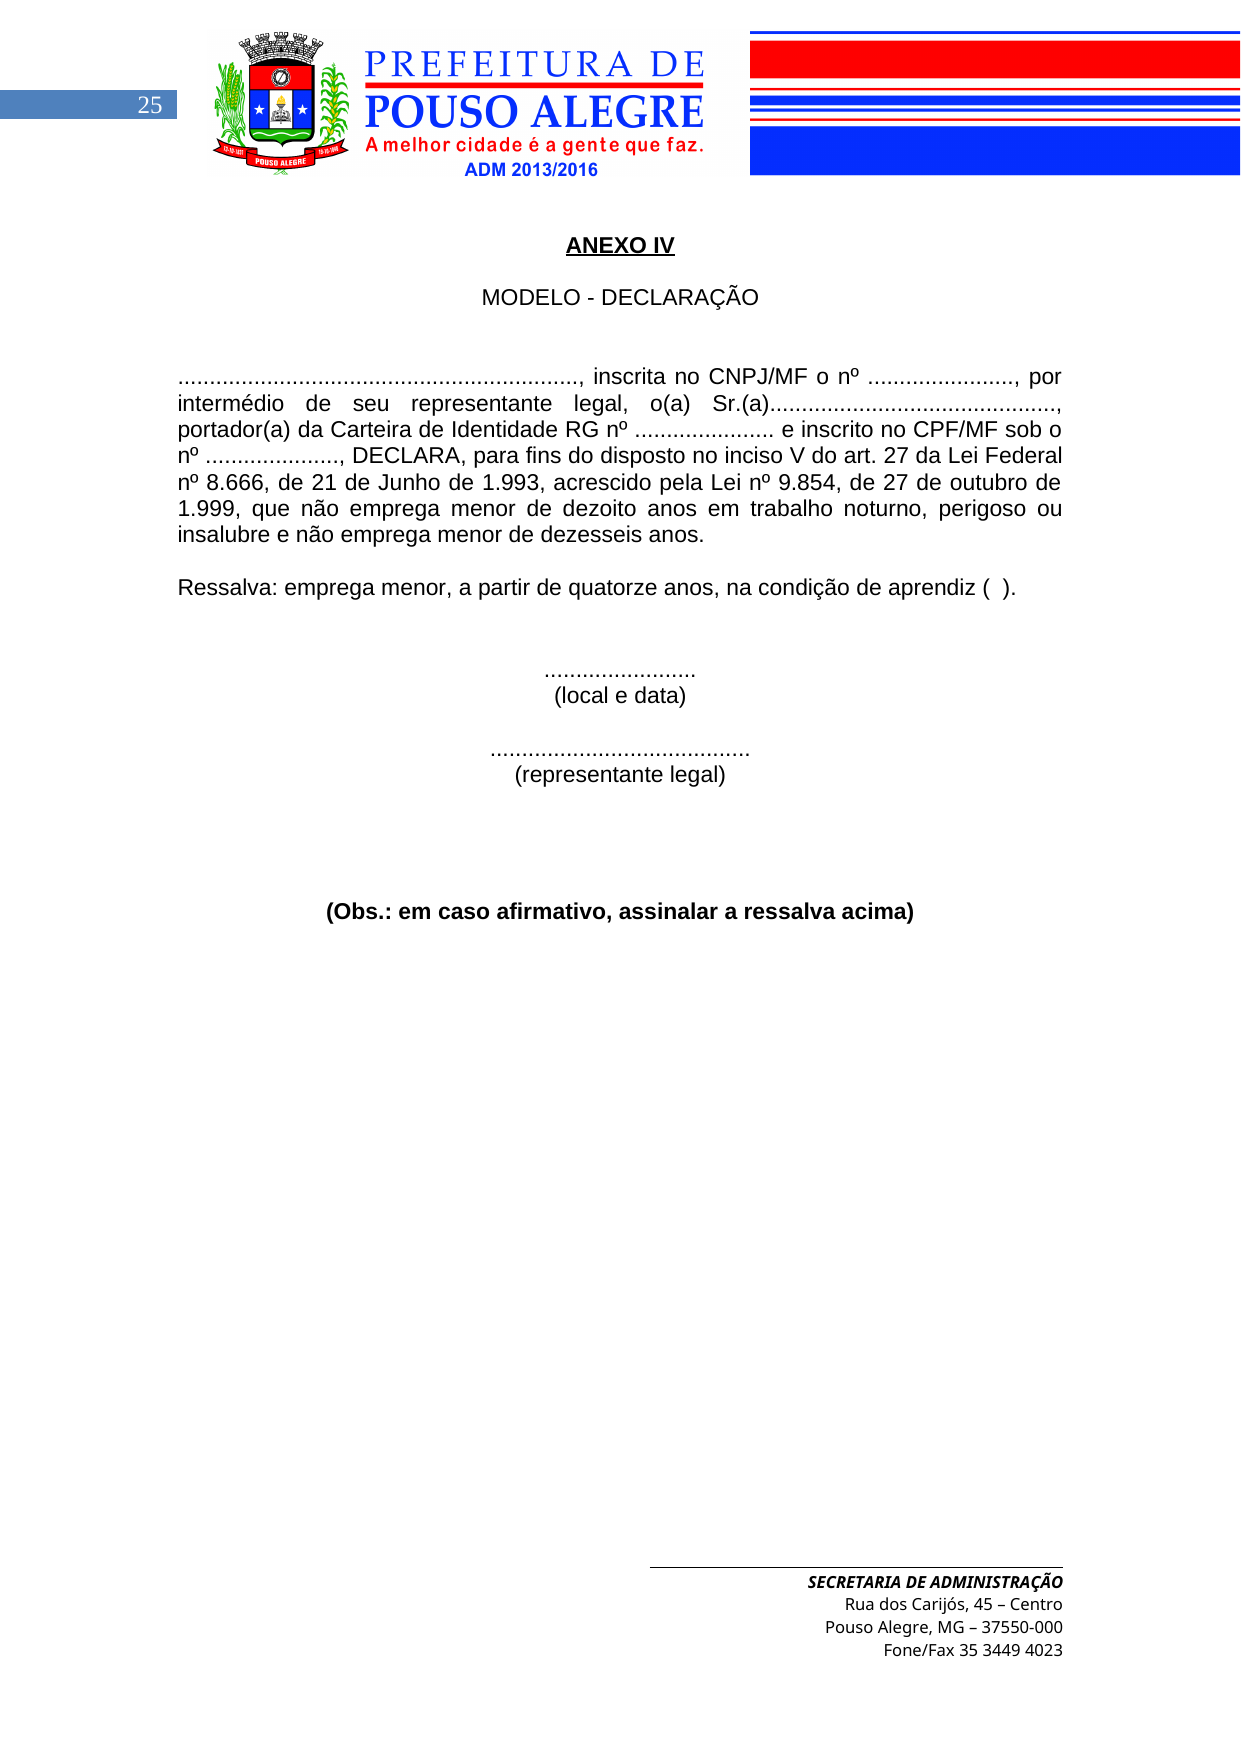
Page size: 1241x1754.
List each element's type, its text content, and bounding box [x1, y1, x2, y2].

subtitle Ressalva: emprega menor, a partir de quatorze anos, na condição de aprendiz ( ). [177, 574, 1063, 601]
subtitle ANEXO IV [177, 232, 1063, 258]
subtitle ......................................... [177, 735, 1063, 761]
picture [206, 29, 1241, 177]
subtitle (representante legal) [177, 761, 1063, 787]
subtitle ..............................................................., inscrita no CNPJ/MF o nº ......................., por intermédio de seu representante legal, o(a) Sr.(a)............................................., portador(a) da Carteira de Identidade RG nº ...................... e inscrito no CPF/MF sob o nº ....................., DECLARA, para fins do disposto no inciso V do art. 27 da Lei Federal nº 8.666, de 21 de Junho de 1.993, acrescido pela Lei nº 9.854, de 27 de outubro de 1.999, que não emprega menor de dezoito anos em trabalho noturno, perigoso ou insalubre e não emprega menor de dezesseis anos. [177, 363, 1063, 548]
subtitle (local e data) [177, 682, 1063, 708]
subtitle ........................ [177, 656, 1063, 682]
subtitle (Obs.: em caso afirmativo, assinalar a ressalva acima) [177, 898, 1063, 924]
subtitle MODELO - DECLARAÇÃO [177, 284, 1063, 311]
